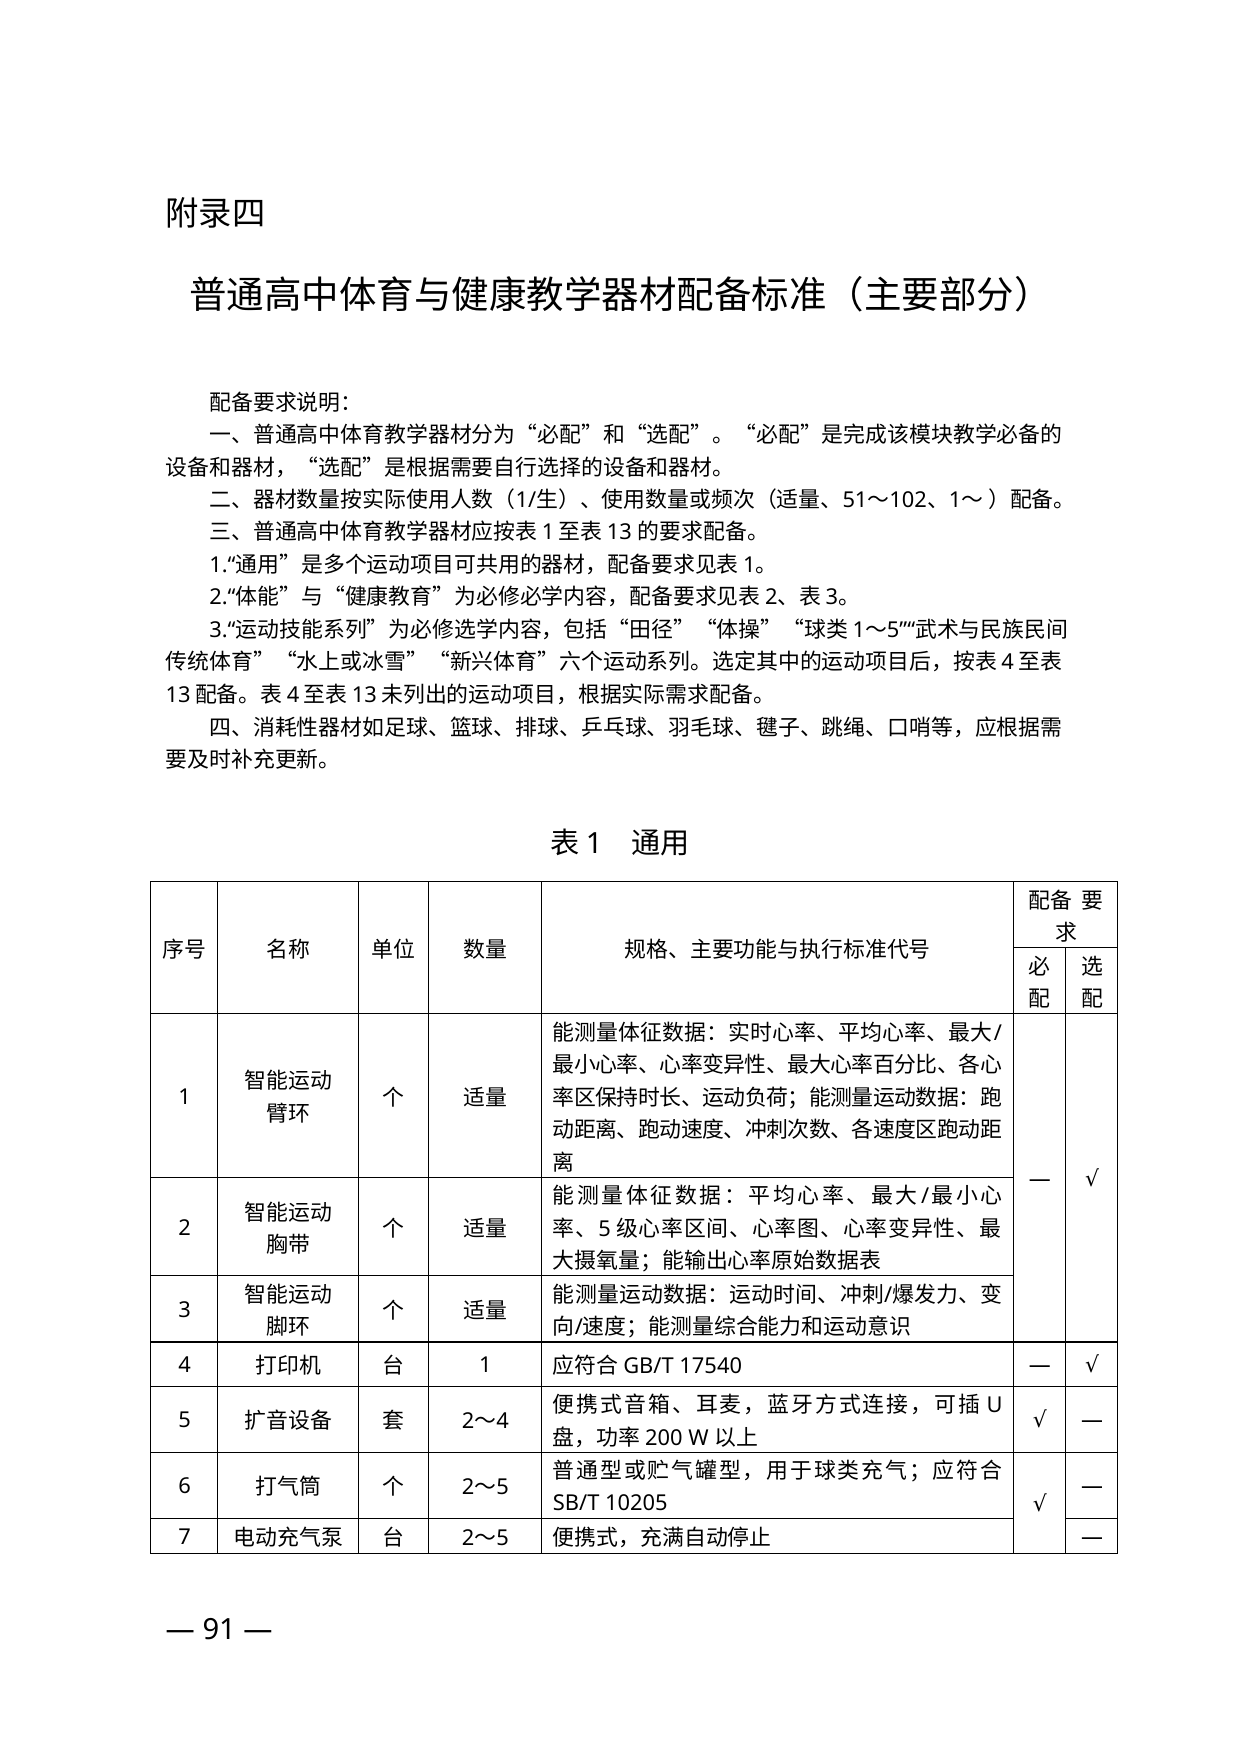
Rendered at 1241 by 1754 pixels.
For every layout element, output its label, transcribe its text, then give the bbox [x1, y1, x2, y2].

text 一、普通高中体育教学器材分为“必配”和“选配”。“必配”是完成该模块教学必备的设备和器材，“选配”是根据需要自行选择的设备和器材。 [165, 417, 1075, 482]
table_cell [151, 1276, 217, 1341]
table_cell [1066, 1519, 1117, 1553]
text 四、消耗性器材如足球、篮球、排球、乒乓球、羽毛球、毽子、跳绳、口哨等，应根据需要及时补充更新。 [165, 709, 1075, 774]
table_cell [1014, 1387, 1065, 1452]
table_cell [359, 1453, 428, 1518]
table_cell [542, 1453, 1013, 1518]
text 2.“体能”与“健康教育”为必修必学内容，配备要求见表2、表3。 [165, 579, 1075, 612]
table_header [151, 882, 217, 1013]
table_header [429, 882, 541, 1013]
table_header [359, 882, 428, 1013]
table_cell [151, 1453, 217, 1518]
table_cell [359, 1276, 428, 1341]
text 二、器材数量按实际使用人数（1/生）、使用数量或频次（适量、51～102、1～ ）配备。 [165, 482, 1075, 514]
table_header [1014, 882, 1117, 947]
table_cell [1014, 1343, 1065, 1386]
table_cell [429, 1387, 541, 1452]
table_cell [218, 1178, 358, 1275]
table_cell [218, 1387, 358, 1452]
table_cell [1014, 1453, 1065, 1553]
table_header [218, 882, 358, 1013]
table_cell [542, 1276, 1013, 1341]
text 普通高中体育与健康教学器材配备标准（主要部分） [165, 259, 1075, 324]
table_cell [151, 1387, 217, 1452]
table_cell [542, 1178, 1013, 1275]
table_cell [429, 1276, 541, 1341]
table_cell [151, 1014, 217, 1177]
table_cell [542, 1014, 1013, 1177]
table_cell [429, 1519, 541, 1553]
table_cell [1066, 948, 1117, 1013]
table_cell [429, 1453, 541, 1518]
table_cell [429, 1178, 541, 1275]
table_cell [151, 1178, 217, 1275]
text 配备要求说明： [165, 384, 1075, 417]
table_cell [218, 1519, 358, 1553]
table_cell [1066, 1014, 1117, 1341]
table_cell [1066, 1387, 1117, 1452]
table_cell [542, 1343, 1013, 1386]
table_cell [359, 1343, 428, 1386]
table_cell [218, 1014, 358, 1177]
text 附录四 [165, 178, 1075, 243]
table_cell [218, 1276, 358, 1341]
text 三、普通高中体育教学器材应按表1至表13 的要求配备。 [165, 514, 1075, 547]
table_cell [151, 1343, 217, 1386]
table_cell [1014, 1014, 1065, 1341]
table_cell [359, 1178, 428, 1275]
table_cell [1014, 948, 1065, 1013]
text 3.“运动技能系列”为必修选学内容，包括“田径”“体操”“球类1～5”“武术与民族民间传统体育”“水上或冰雪”“新兴体育”六个运动系列。选定其中的运动项目后，按表4至表13配备。表4至表13未列出的运动项目，根据实际需求配备。 [165, 612, 1075, 709]
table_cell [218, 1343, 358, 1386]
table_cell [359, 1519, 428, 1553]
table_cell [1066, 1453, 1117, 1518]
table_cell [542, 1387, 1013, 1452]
text 1.“通用”是多个运动项目可共用的器材，配备要求见表1。 [165, 547, 1075, 579]
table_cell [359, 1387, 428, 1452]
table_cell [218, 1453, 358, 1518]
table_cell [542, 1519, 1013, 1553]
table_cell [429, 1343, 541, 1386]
text 表1 通用 [165, 807, 1075, 865]
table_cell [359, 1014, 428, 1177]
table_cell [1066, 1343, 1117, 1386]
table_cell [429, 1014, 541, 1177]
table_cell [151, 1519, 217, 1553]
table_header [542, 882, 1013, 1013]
